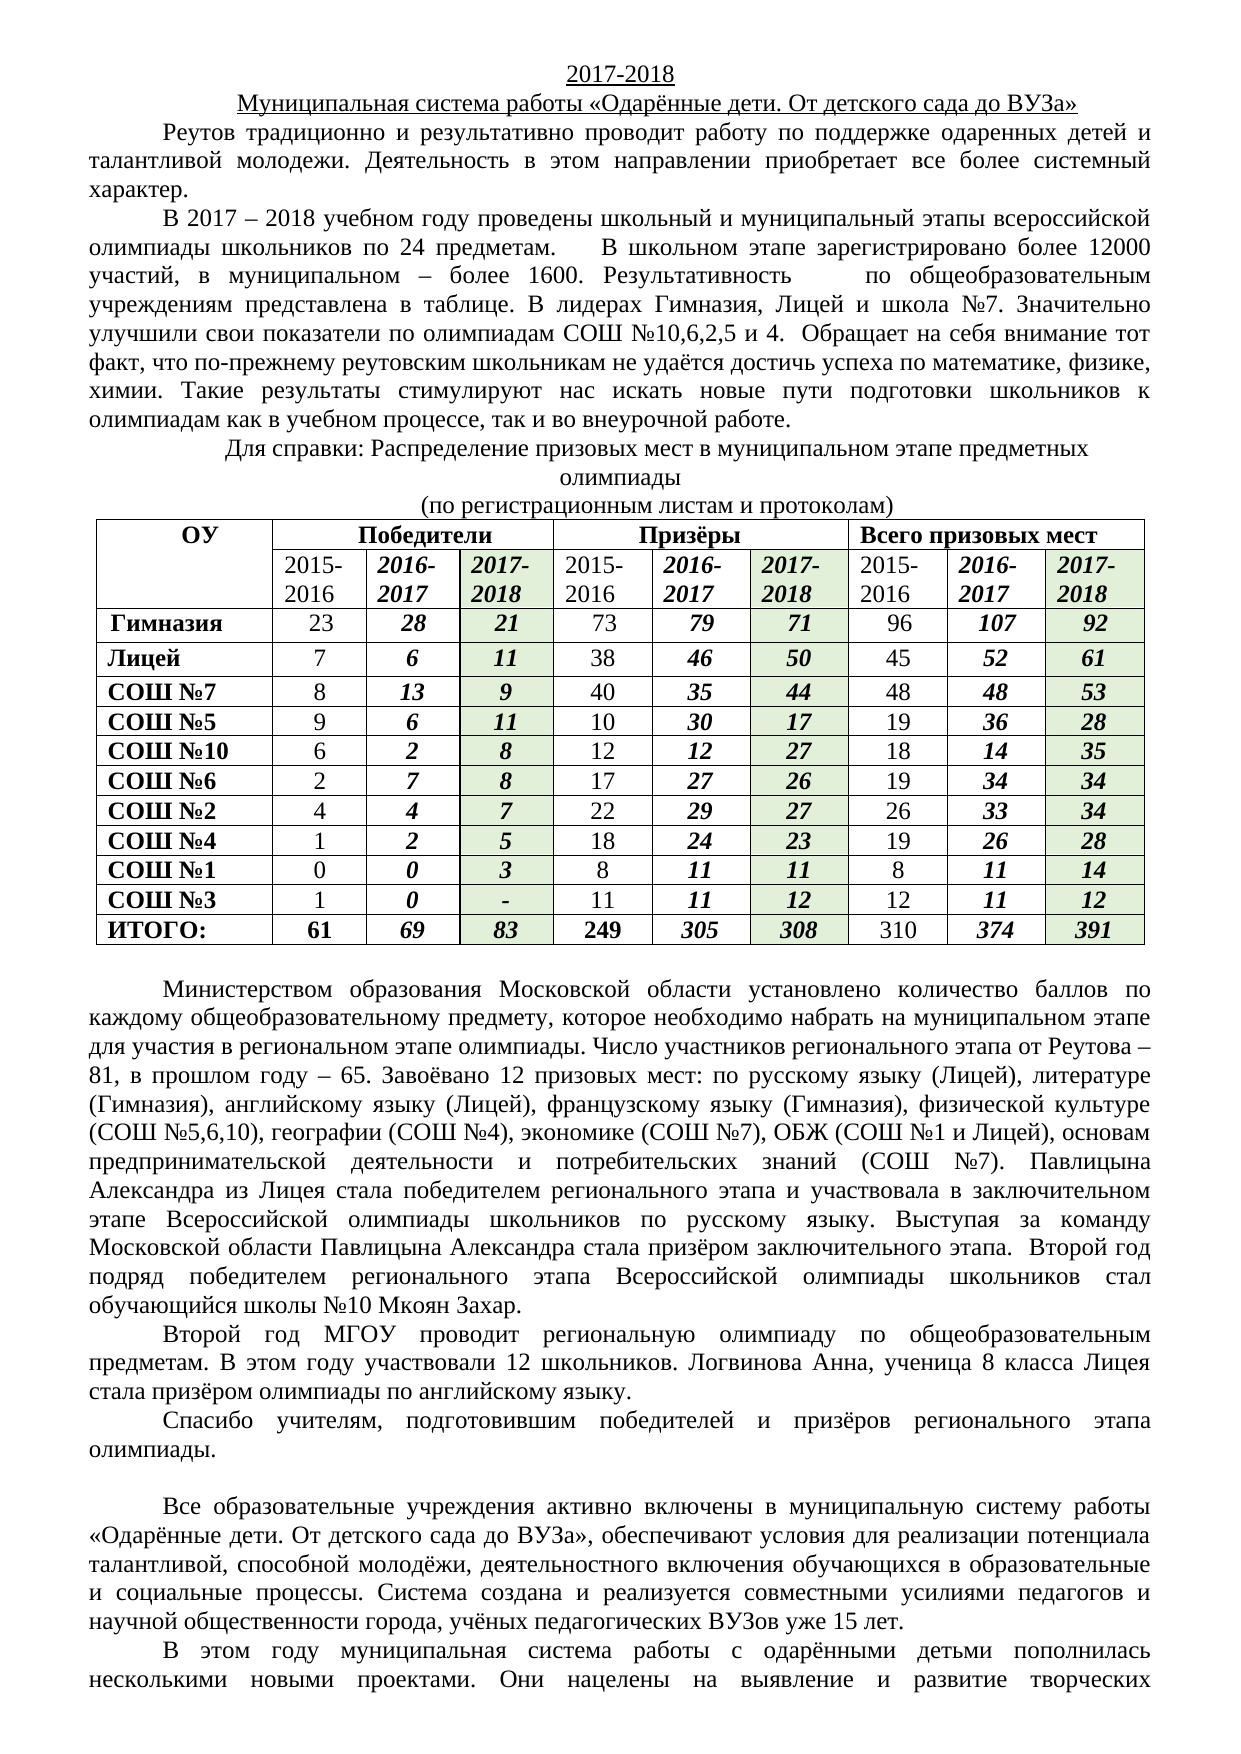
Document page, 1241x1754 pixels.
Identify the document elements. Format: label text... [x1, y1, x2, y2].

table_cell 22 [554, 796, 652, 825]
table_cell 11 [751, 856, 848, 884]
table_cell 3 [461, 856, 553, 884]
table_cell 45 [849, 643, 947, 676]
table_cell СОШ №4 [97, 826, 272, 854]
table_cell 2 [367, 736, 459, 765]
text (по регистрационным листам и протоколам) [89, 490, 1152, 519]
table_cell 11 [653, 856, 750, 884]
text Министерством образования Московской области установлено количество баллов по каждому общеобразовательному предмету, которое необходимо набрать на муниципальном этапе для участия в региональном этапе олимпиады. Число участников регионального этапа от Реутова – 81, в прошлом году – 65. Завоёвано 12 призовых мест: по русскому языку (Лицей), литературе (Гимназия), английскому языку (Лицей), французскому языку (Гимназия), физической культуре (СОШ №5,6,10), географии (СОШ №4), экономике (СОШ №7), ОБЖ (СОШ №1 и Лицей), основам предпринимательской деятельности и потребительских знаний (СОШ №7). Павлицына Александра из Лицея стала победителем регионального этапа и участвовала в заключительном этапе Всероссийской олимпиады школьников по русскому языку. Выступая за команду Московской области Павлицына Александра стала призёром заключительного этапа. Второй год подряд победителем регионального этапа Всероссийской олимпиады школьников стал обучающийся школы №10 Мкоян Захар. [89, 974, 1152, 1319]
table_cell 2017-2018 [751, 550, 848, 607]
table_cell 40 [554, 677, 652, 706]
table_cell 17 [554, 766, 652, 795]
table_cell 46 [653, 643, 750, 676]
table_cell 12 [653, 736, 750, 765]
table_cell 17 [751, 707, 848, 735]
table_cell 2 [273, 766, 366, 795]
table_cell 23 [273, 609, 366, 642]
table_cell Гимназия [97, 609, 272, 642]
table_cell 8 [461, 736, 553, 765]
table_cell 11 [461, 707, 553, 735]
table_cell 7 [273, 643, 366, 676]
text Спасибо учителям, подготовившим победителей и призёров регионального этапа олимпиады. [89, 1405, 1152, 1462]
table_cell 11 [461, 643, 553, 676]
table_cell 9 [461, 677, 553, 706]
table_cell 10 [554, 707, 652, 735]
table_cell 11 [653, 885, 750, 914]
table_cell 11 [948, 885, 1045, 914]
table_cell СОШ №10 [97, 736, 272, 765]
table_cell 249 [554, 915, 652, 944]
table_cell 38 [554, 643, 652, 676]
table_cell 310 [849, 915, 947, 944]
table_cell 19 [849, 766, 947, 795]
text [89, 1635, 1152, 1692]
table_cell 29 [653, 796, 750, 825]
table_cell СОШ №1 [97, 856, 272, 884]
table_cell 34 [1046, 796, 1144, 825]
table_cell 6 [367, 707, 459, 735]
table_header Призёры [554, 520, 848, 549]
table_cell СОШ №6 [97, 766, 272, 795]
table_cell 19 [849, 826, 947, 854]
table_cell 1 [273, 826, 366, 854]
table_header Всего призовых мест [849, 520, 1144, 549]
table_cell 2016-2017 [948, 550, 1045, 607]
table_cell 27 [751, 736, 848, 765]
table_cell 7 [461, 796, 553, 825]
table_cell 6 [367, 643, 459, 676]
table_cell 7 [367, 766, 459, 795]
table_cell 33 [948, 796, 1045, 825]
table_cell - [461, 885, 553, 914]
table_cell 18 [554, 826, 652, 854]
table_cell 73 [554, 609, 652, 642]
table_cell 2 [367, 826, 459, 854]
table_cell 61 [1046, 643, 1144, 676]
table_cell 30 [653, 707, 750, 735]
table_header ОУ [97, 520, 272, 607]
table_cell 26 [948, 826, 1045, 854]
table_header Победители [273, 520, 553, 549]
table_cell 83 [461, 915, 553, 944]
table_cell 11 [554, 885, 652, 914]
table_cell 34 [1046, 766, 1144, 795]
table_cell 19 [849, 707, 947, 735]
table_cell 21 [461, 609, 553, 642]
table_cell 79 [653, 609, 750, 642]
table_cell 52 [948, 643, 1045, 676]
table_cell 36 [948, 707, 1045, 735]
table_cell 61 [273, 915, 366, 944]
text Все образовательные учреждения активно включены в муниципальную систему работы «Одарённые дети. От детского сада до ВУЗа», обеспечивают условия для реализации потенциала талантливой, способной молодёжи, деятельностного включения обучающихся в образовательные и социальные процессы. Система создана и реализуется совместными усилиями педагогов и научной общественности города, учёных педагогических ВУЗов уже 15 лет. [89, 1491, 1152, 1635]
table_cell 34 [948, 766, 1045, 795]
text Муниципальная система работы «Одарённые дети. От детского сада до ВУЗа» [89, 88, 1152, 117]
table_cell 0 [367, 856, 459, 884]
table_cell 8 [461, 766, 553, 795]
table_cell 0 [367, 885, 459, 914]
table_cell 26 [849, 796, 947, 825]
table_cell 4 [367, 796, 459, 825]
table_cell 26 [751, 766, 848, 795]
table_cell 48 [849, 677, 947, 706]
table_cell 28 [367, 609, 459, 642]
table_cell 96 [849, 609, 947, 642]
table_cell Лицей [97, 643, 272, 676]
table_cell 8 [273, 677, 366, 706]
table_cell 69 [367, 915, 459, 944]
text 2017-2018 [89, 59, 1152, 88]
table_cell 2015-2016 [849, 550, 947, 607]
table_cell 1 [273, 885, 366, 914]
table_cell 9 [273, 707, 366, 735]
table_cell 2015-2016 [273, 550, 366, 607]
text Реутов традиционно и результативно проводит работу по поддержке одаренных детей и талантливой молодежи. Деятельность в этом направлении приобретает все более системный характер. [89, 117, 1152, 203]
table_cell 71 [751, 609, 848, 642]
table_cell 53 [1046, 677, 1144, 706]
table_cell 11 [948, 856, 1045, 884]
table_cell 308 [751, 915, 848, 944]
table_cell СОШ №3 [97, 885, 272, 914]
table_cell 12 [1046, 885, 1144, 914]
table_cell 4 [273, 796, 366, 825]
table_cell 2016-2017 [653, 550, 750, 607]
table_cell 305 [653, 915, 750, 944]
table_cell 35 [653, 677, 750, 706]
table_cell 50 [751, 643, 848, 676]
text В 2017 – 2018 учебном году проведены школьный и муниципальный этапы всероссийской олимпиады школьников по 24 предметам. В школьном этапе зарегистрировано более 12000 участий, в муниципальном – более 1600. Результативность по общеобразовательным учреждениям представлена в таблице. В лидерах Гимназия, Лицей и школа №7. Значительно улучшили свои показатели по олимпиадам СОШ №10,6,2,5 и 4. Обращает на себя внимание тот факт, что по-прежнему реутовским школьникам не удаётся достичь успеха по математике, физике, химии. Такие результаты стимулируют нас искать новые пути подготовки школьников к олимпиадам как в учебном процессе, так и во внеурочной работе. [89, 203, 1152, 433]
table_cell 5 [461, 826, 553, 854]
table_cell 14 [948, 736, 1045, 765]
table_cell 27 [751, 796, 848, 825]
table_cell 18 [849, 736, 947, 765]
table_cell 374 [948, 915, 1045, 944]
table_cell 107 [948, 609, 1045, 642]
table_cell 12 [554, 736, 652, 765]
table_cell 0 [273, 856, 366, 884]
table_cell 2017-2018 [1046, 550, 1144, 607]
table_cell 27 [653, 766, 750, 795]
table_cell СОШ №2 [97, 796, 272, 825]
table_cell 2015-2016 [554, 550, 652, 607]
table_cell 2017-2018 [461, 550, 553, 607]
table_cell 12 [849, 885, 947, 914]
table_cell 8 [849, 856, 947, 884]
table_cell 35 [1046, 736, 1144, 765]
table_cell 8 [554, 856, 652, 884]
table_cell 28 [1046, 826, 1144, 854]
text Второй год МГОУ проводит региональную олимпиаду по общеобразовательным предметам. В этом году участвовали 12 школьников. Логвинова Анна, ученица 8 класса Лицея стала призёром олимпиады по английскому языку. [89, 1319, 1152, 1405]
table_cell 2016-2017 [367, 550, 459, 607]
table_cell 44 [751, 677, 848, 706]
table_cell СОШ №5 [97, 707, 272, 735]
table_cell ИТОГО: [97, 915, 272, 944]
table_cell 24 [653, 826, 750, 854]
table_cell 48 [948, 677, 1045, 706]
table_cell 13 [367, 677, 459, 706]
table_cell 28 [1046, 707, 1144, 735]
table_cell 391 [1046, 915, 1144, 944]
table_cell 6 [273, 736, 366, 765]
table_cell 12 [751, 885, 848, 914]
table_cell СОШ №7 [97, 677, 272, 706]
table_cell 23 [751, 826, 848, 854]
text Для справки: Распределение призовых мест в муниципальном этапе предметных олимпиады [89, 433, 1152, 490]
table_cell 92 [1046, 609, 1144, 642]
table_cell 14 [1046, 856, 1144, 884]
